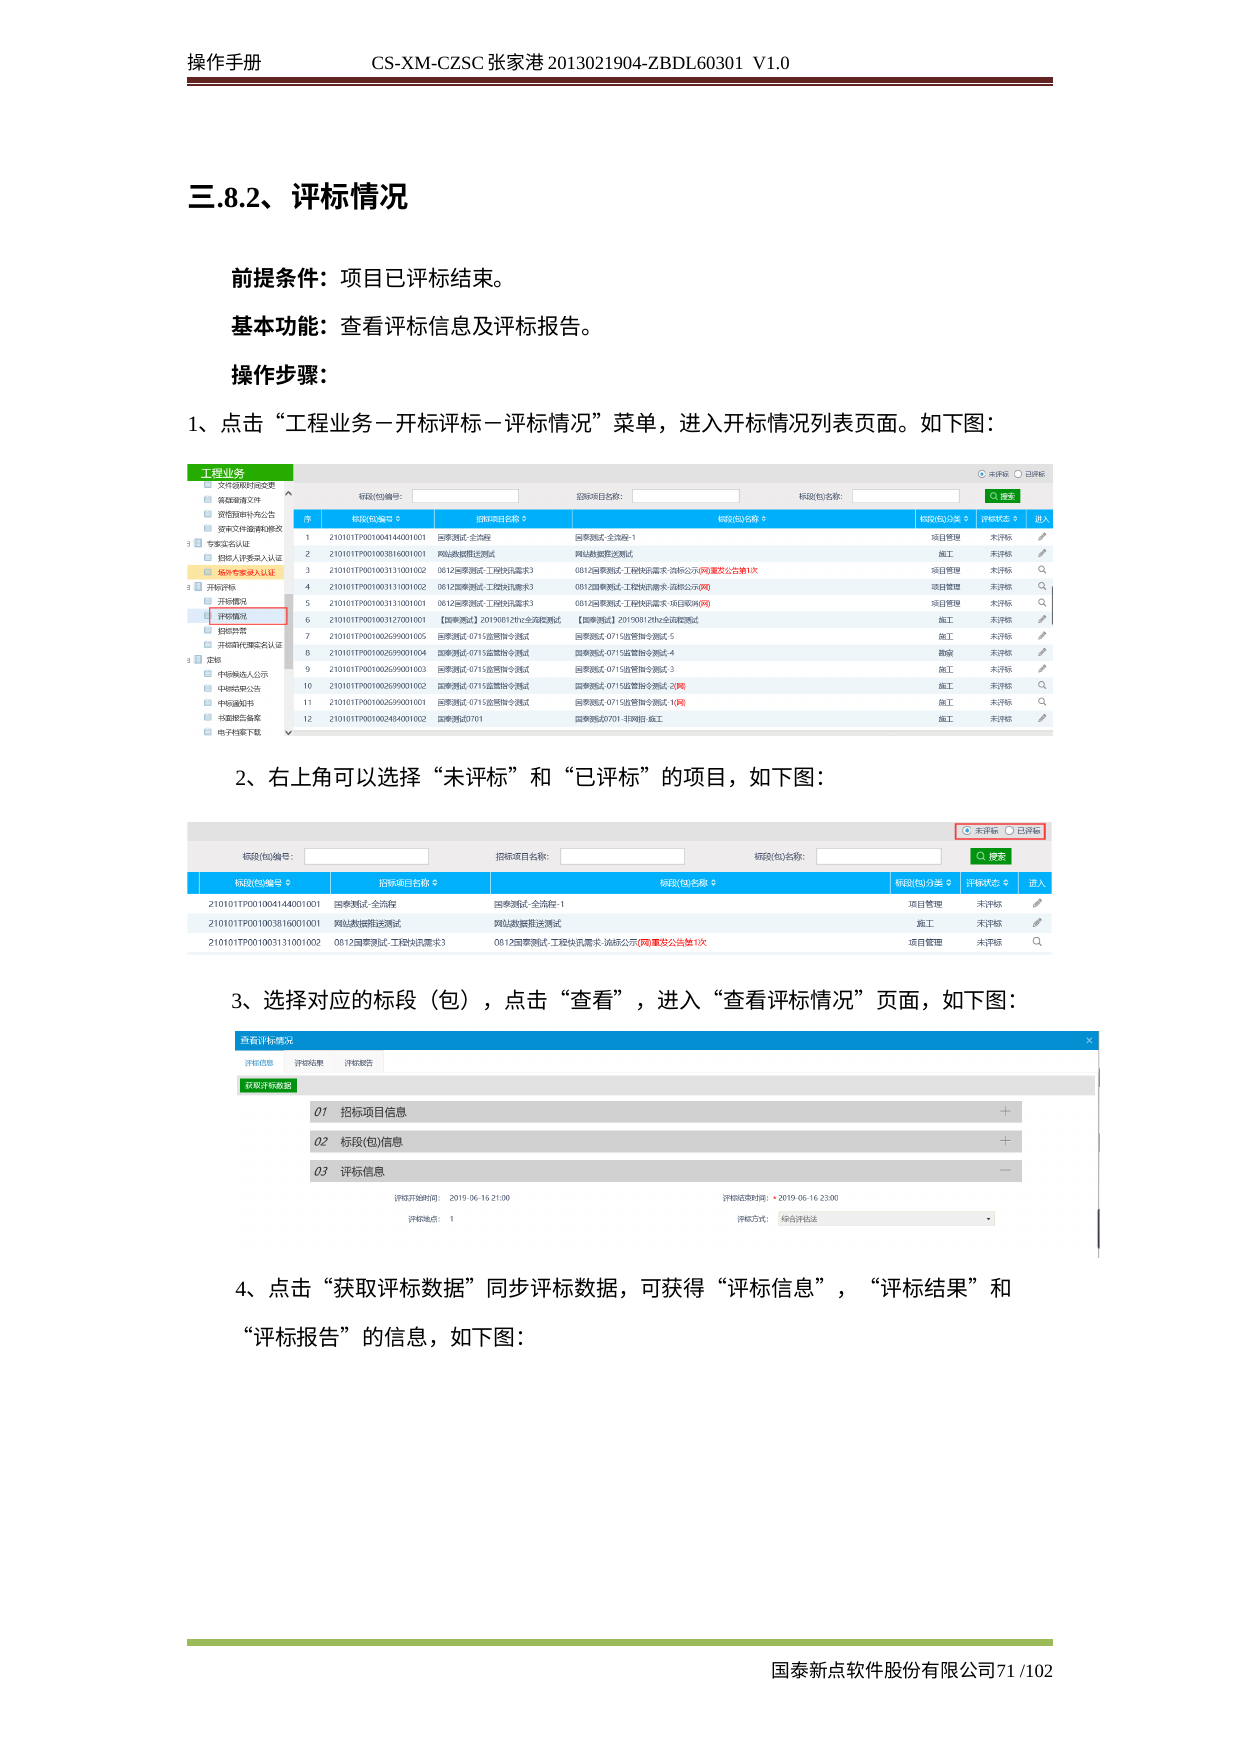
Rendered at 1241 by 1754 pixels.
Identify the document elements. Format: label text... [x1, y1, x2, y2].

picture [187, 822, 1052, 871]
picture [698, 881, 706, 886]
text 基本功能：查看评标信息及评标报告。 [187, 309, 1053, 341]
list 点击“工程业务－开标评标－评标情况”菜单，进入开标情况列表页面。如下图： [187, 406, 1053, 438]
text 3、选择对应的标段（包），点击“查看”，进入“查看评标情况”页面，如下图： [231, 982, 1053, 1015]
text 前提条件：项目已评标结束。 [187, 261, 1053, 293]
picture [235, 1031, 1100, 1258]
picture [378, 517, 387, 522]
picture [187, 464, 1053, 736]
picture [264, 881, 273, 886]
subtitle 评标情况 [187, 162, 1053, 227]
text 操作步骤： [187, 357, 1053, 390]
text 2、右上角可以选择“未评标”和“已评标”的项目，如下图： [231, 759, 1053, 792]
text 4、点击“获取评标数据”同步评标数据，可获得“评标信息”，“评标结果”和“评标报告”的信息，如下图： [231, 1271, 1053, 1352]
picture [187, 894, 1052, 955]
